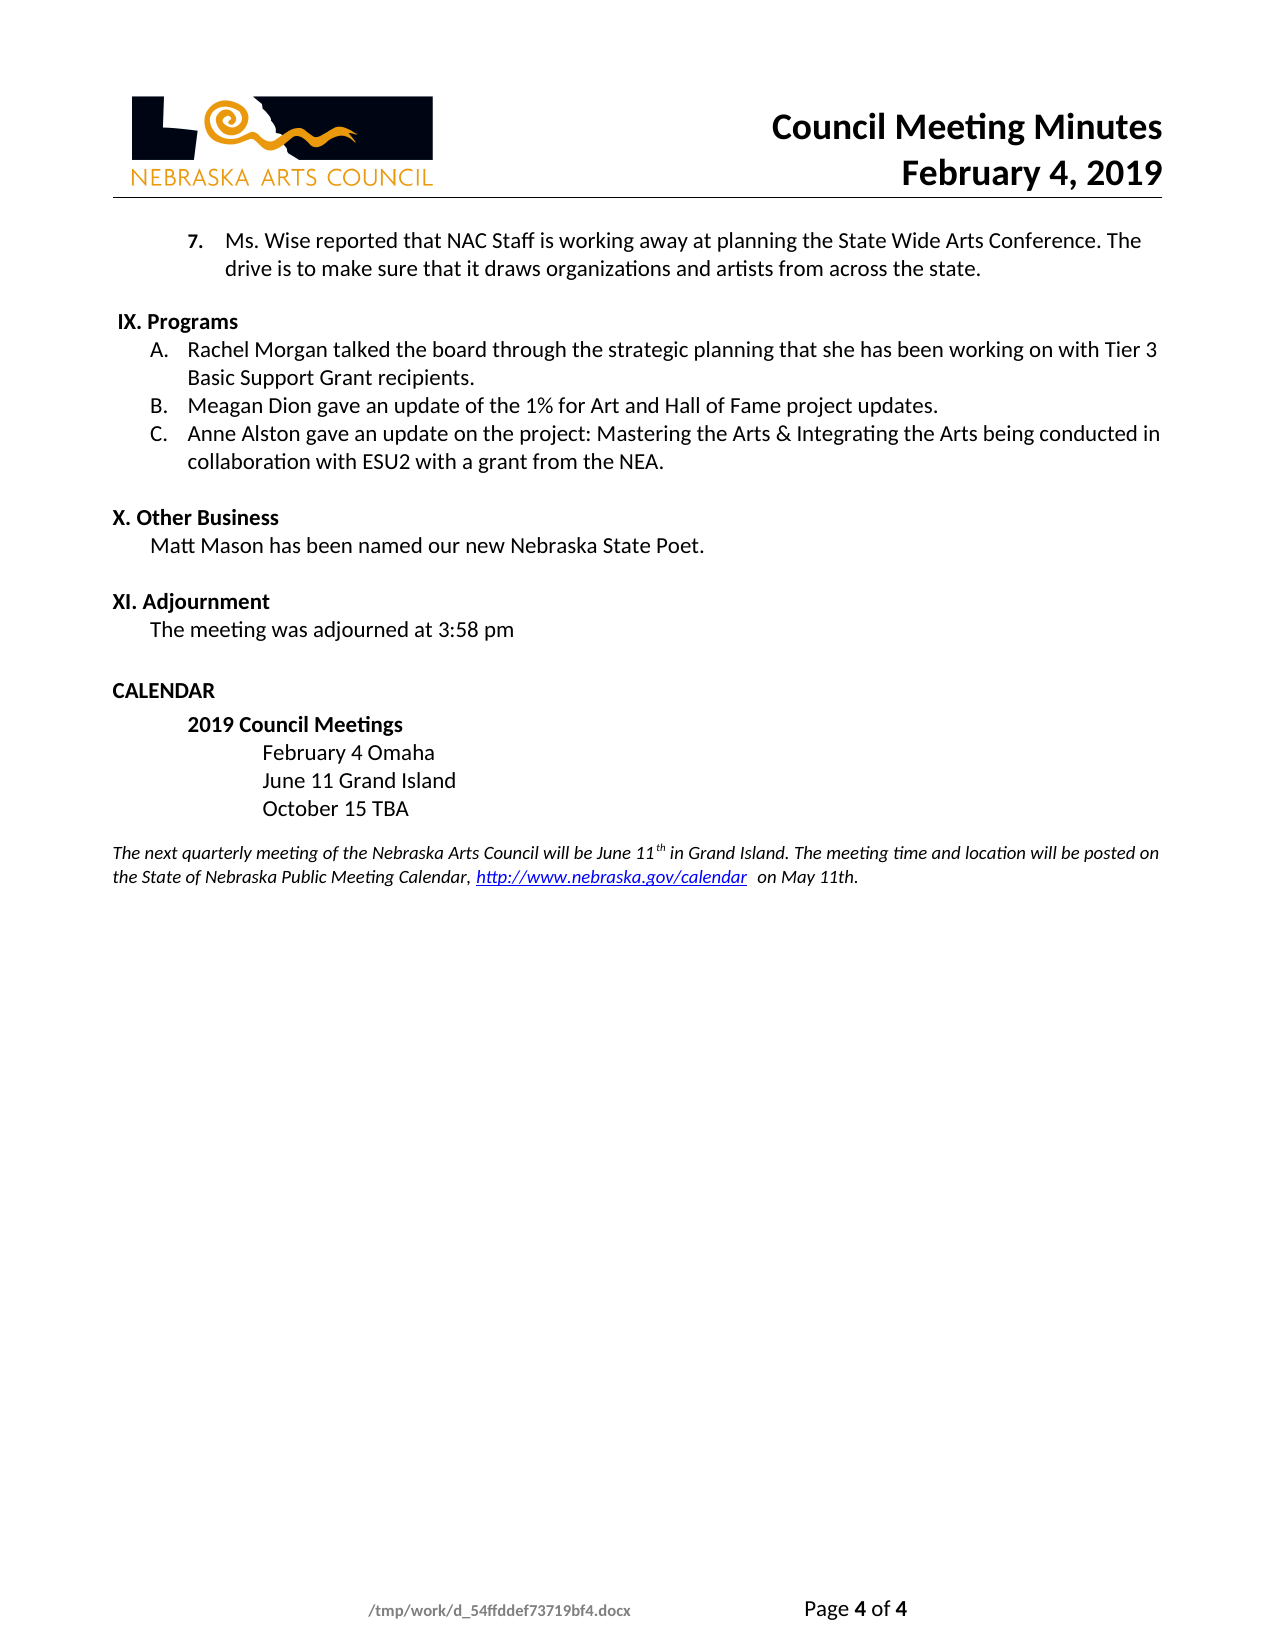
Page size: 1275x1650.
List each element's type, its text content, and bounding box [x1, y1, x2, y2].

text Matt Mason has been named our new Nebraska State Poet. [150, 531, 1162, 559]
text The next quarterly meeting of the Nebraska Arts Council will be June 11th in Grand Island. The meeting time and location will be posted on the State of Nebraska Public Meeting Calendar, http://www.nebraska.gov/calendar on May 11th. [112, 841, 1162, 888]
text October 15 TBA [112, 794, 1162, 822]
text CALENDAR [112, 676, 1162, 704]
text IX. Programs [112, 307, 1162, 335]
list Ms. Wise reported that NAC Staff is working away at planning the State Wide Arts Conference. The drive is to make sure that it draws organizations and artists from across the state. [187, 226, 1162, 282]
text The meeting was adjourned at 3:58 pm [150, 616, 1162, 643]
text X. Other Business [112, 503, 1162, 531]
list Meagan Dion gave an update of the 1% for Art and Hall of Fame project updates. [150, 391, 1162, 419]
text XI. Adjournment [112, 587, 1162, 616]
text 2019 Council Meetings [187, 710, 1162, 738]
text February 4 Omaha [262, 738, 1162, 766]
text June 11 Grand Island [262, 766, 1162, 794]
list Rachel Morgan talked the board through the strategic planning that she has been working on with Tier 3 Basic Support Grant recipients. [150, 335, 1162, 391]
list Anne Alston gave an update on the project: Mastering the Arts & Integrating the Arts being conducted in collaboration with ESU2 with a grant from the NEA. [150, 419, 1162, 475]
picture [112, 75, 451, 207]
